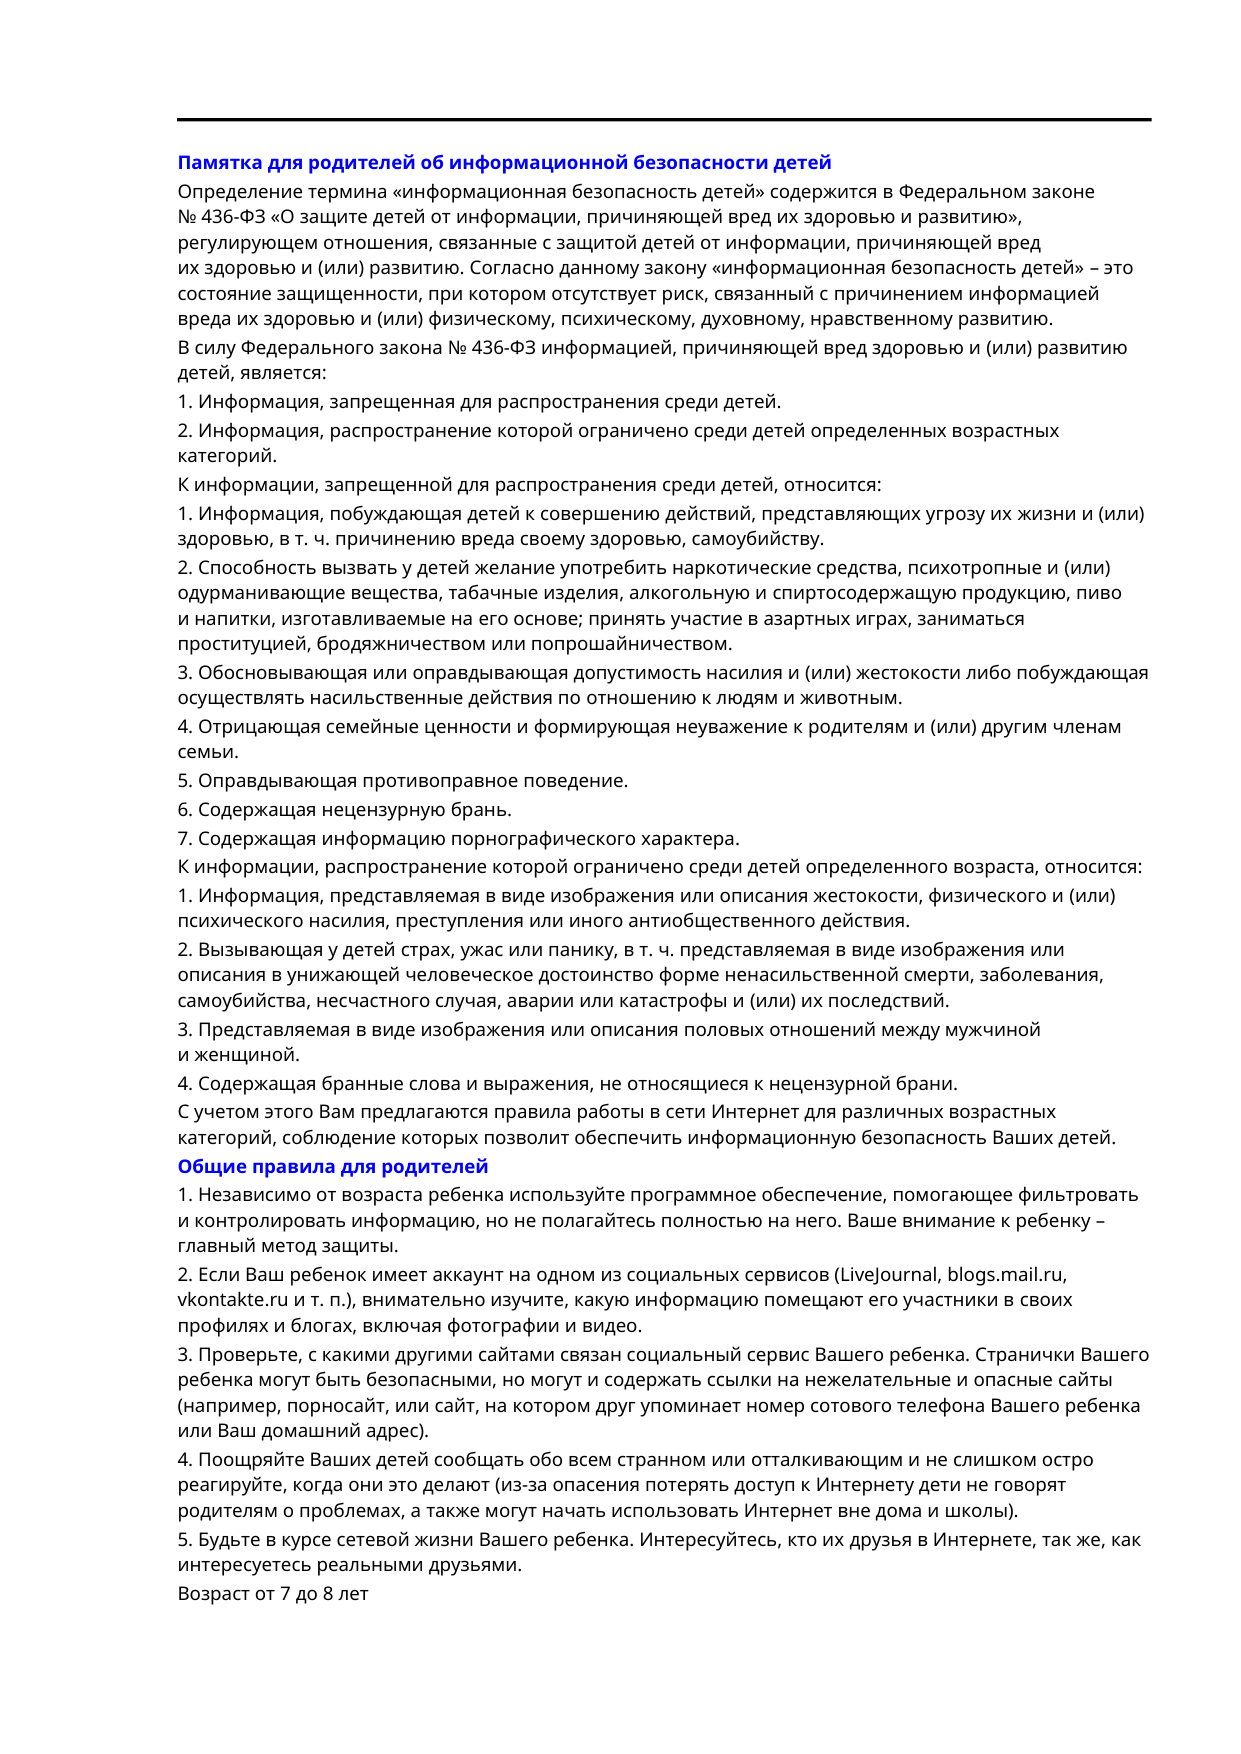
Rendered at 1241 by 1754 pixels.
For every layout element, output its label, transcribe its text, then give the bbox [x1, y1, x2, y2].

text Возраст от 7 до 8 лет [177, 1580, 1152, 1606]
text 2. Вызывающая у детей страх, ужас или панику, в т. ч. представляемая в виде изображения или описания в унижающей человеческое достоинство форме ненасильственной смерти, заболевания, самоубийства, несчастного случая, аварии или катастрофы и (или) их последствий. [177, 936, 1152, 1013]
text 1. Независимо от возраста ребенка используйте программное обеспечение, помогающее фильтровать и контролировать информацию, но не полагайтесь полностью на него. Ваше внимание к ребенку – главный метод защиты. [177, 1182, 1152, 1258]
text Определение термина «информационная безопасность детей» содержится в Федеральном законе № 436-ФЗ «О защите детей от информации, причиняющей вред их здоровью и развитию», регулирующем отношения, связанные с защитой детей от информации, причиняющей вред их здоровью и (или) развитию. Согласно данному закону «информационная безопасность детей» – это состояние защищенности, при котором отсутствует риск, связанный с причинением информацией вреда их здоровью и (или) физическому, психическому, духовному, нравственному развитию. [177, 178, 1152, 331]
text К информации, запрещенной для распространения среди детей, относится: [177, 471, 1152, 497]
text 3. Проверьте, с какими другими сайтами связан социальный сервис Вашего ребенка. Странички Вашего ребенка могут быть безопасными, но могут и содержать ссылки на нежелательные и опасные сайты (например, порносайт, или сайт, на котором друг упоминает номер сотового телефона Вашего ребенка или Ваш домашний адрес). [177, 1341, 1152, 1443]
text В силу Федерального закона № 436-ФЗ информацией, причиняющей вред здоровью и (или) развитию детей, является: [177, 334, 1152, 385]
text 4. Содержащая бранные слова и выражения, не относящиеся к нецензурной брани. [177, 1070, 1152, 1096]
text 4. Отрицающая семейные ценности и формирующая неуважение к родителям и (или) другим членам семьи. [177, 713, 1152, 764]
text 6. Содержащая нецензурную брань. [177, 796, 1152, 822]
text 1. Информация, запрещенная для распространения среди детей. [177, 388, 1152, 414]
text 5. Оправдывающая противоправное поведение. [177, 767, 1152, 793]
text Общие правила для родителей [177, 1153, 1152, 1178]
text 1. Информация, побуждающая детей к совершению действий, представляющих угрозу их жизни и (или) здоровью, в т. ч. причинению вреда своему здоровью, самоубийству. [177, 500, 1152, 551]
text 4. Поощряйте Ваших детей сообщать обо всем странном или отталкивающим и не слишком остро реагируйте, когда они это делают (из-за опасения потерять доступ к Интернету дети не говорят родителям о проблемах, а также могут начать использовать Интернет вне дома и школы). [177, 1446, 1152, 1523]
text 5. Будьте в курсе сетевой жизни Вашего ребенка. Интересуйтесь, кто их друзья в Интернете, так же, как интересуетесь реальными друзьями. [177, 1526, 1152, 1577]
text 7. Содержащая информацию порнографического характера. [177, 825, 1152, 850]
text 3. Обосновывающая или оправдывающая допустимость насилия и (или) жестокости либо побуждающая осуществлять насильственные действия по отношению к людям и животным. [177, 659, 1152, 710]
text 2. Информация, распространение которой ограничено среди детей определенных возрастных категорий. [177, 417, 1152, 468]
text С учетом этого Вам предлагаются правила работы в сети Интернет для различных возрастных категорий, соблюдение которых позволит обеспечить информационную безопасность Ваших детей. [177, 1099, 1152, 1150]
text К информации, распространение которой ограничено среди детей определенного возраста, относится: [177, 853, 1152, 879]
text 2. Если Ваш ребенок имеет аккаунт на одном из социальных сервисов (LiveJournal, blogs.mail.ru, vkontakte.ru и т. п.), внимательно изучите, какую информацию помещают его участники в своих профилях и блогах, включая фотографии и видео. [177, 1261, 1152, 1338]
text 1. Информация, представляемая в виде изображения или описания жестокости, физического и (или) психического насилия, преступления или иного антиобщественного действия. [177, 882, 1152, 933]
text 3. Представляемая в виде изображения или описания половых отношений между мужчиной и женщиной. [177, 1016, 1152, 1067]
text 2. Способность вызвать у детей желание употребить наркотические средства, психотропные и (или) одурманивающие вещества, табачные изделия, алкогольную и спиртосодержащую продукцию, пиво и напитки, изготавливаемые на его основе; принять участие в азартных играх, заниматься проституцией, бродяжничеством или попрошайничеством. [177, 554, 1152, 656]
text Памятка для родителей об информационной безопасности детей [177, 149, 1152, 175]
